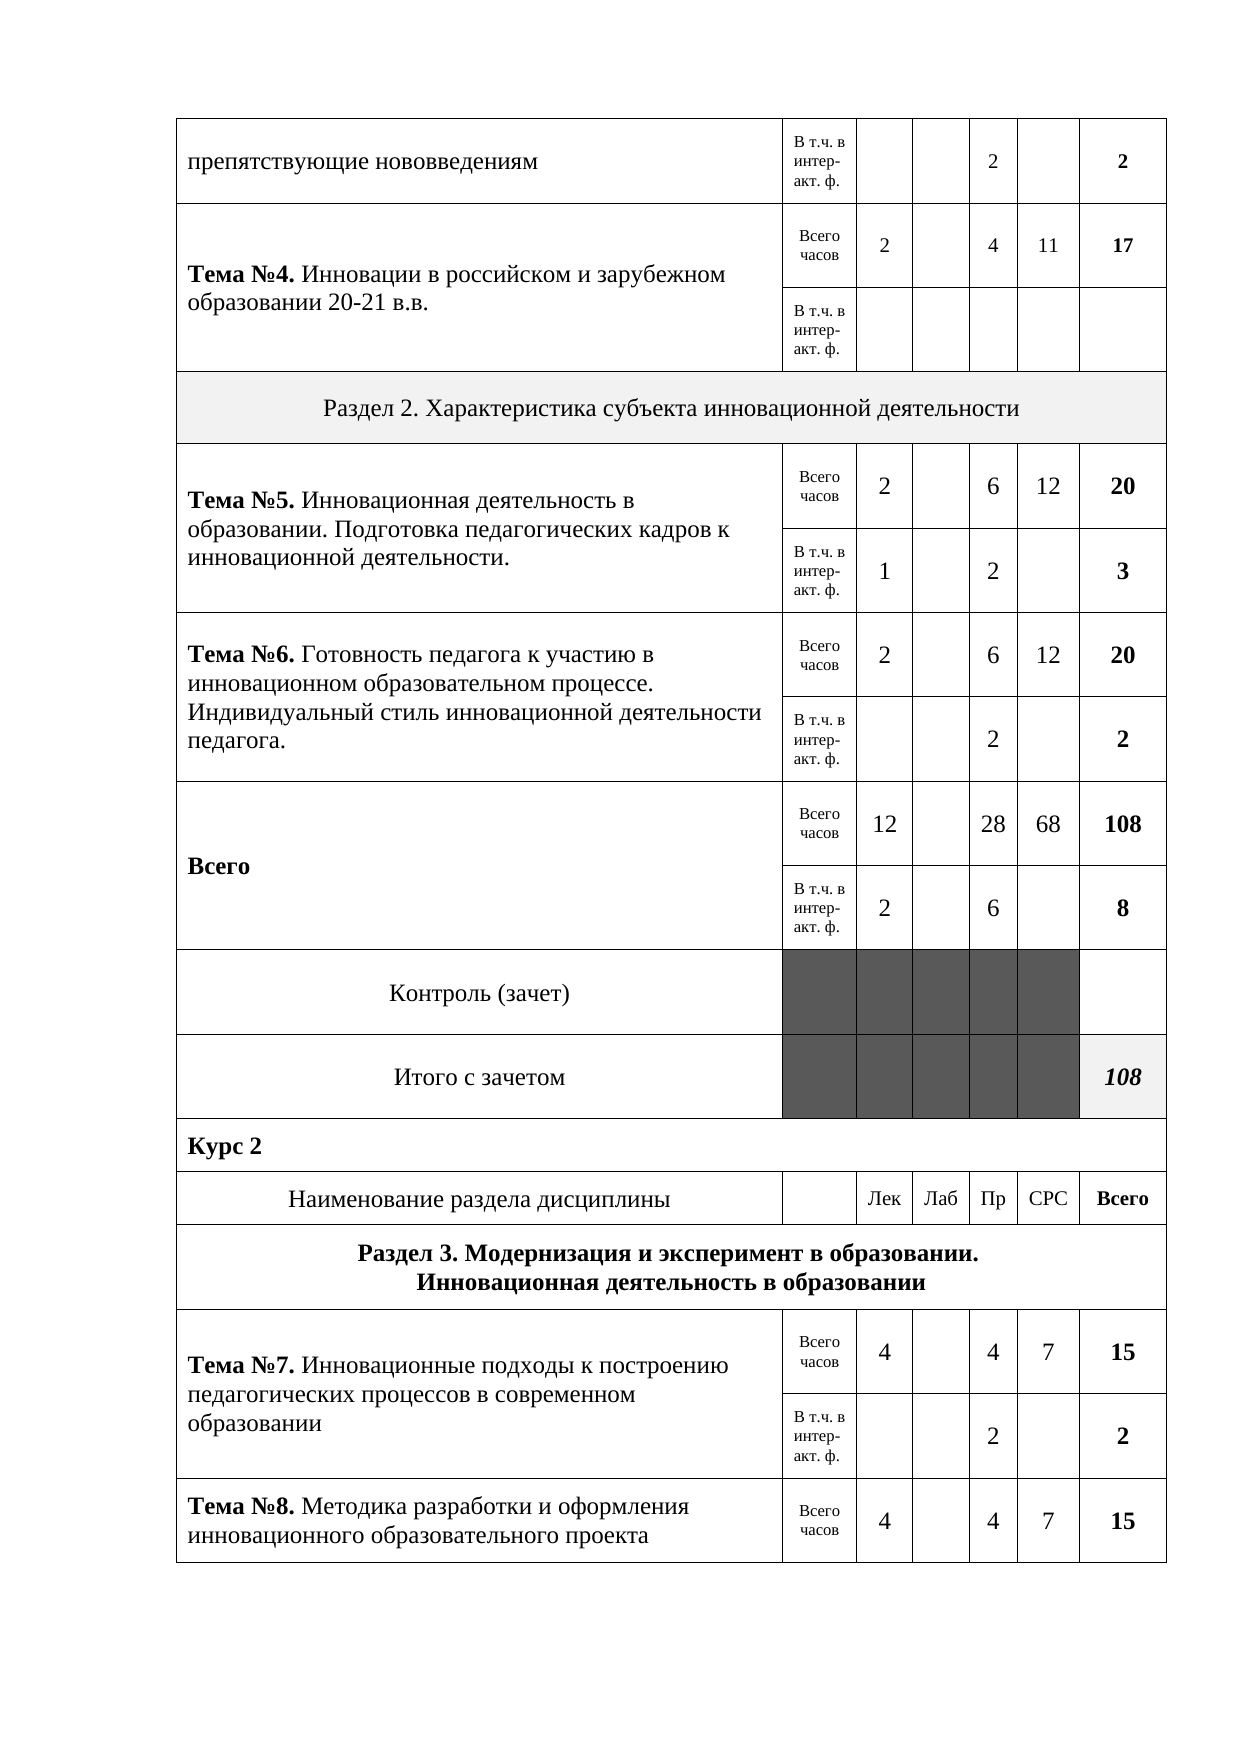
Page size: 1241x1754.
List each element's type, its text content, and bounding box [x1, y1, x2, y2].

table_cell [857, 697, 912, 781]
table_cell 12 [857, 782, 912, 865]
table_cell Всего часов [783, 1479, 856, 1562]
table_cell 15 [1080, 1479, 1166, 1562]
table_cell 15 [1080, 1310, 1166, 1393]
table_cell [913, 697, 969, 781]
table_cell Итого с зачетом [177, 1035, 782, 1118]
table_cell [1018, 697, 1079, 781]
table_cell 3 [1080, 529, 1166, 612]
table_cell 2 [970, 529, 1017, 612]
table_cell 4 [857, 1310, 912, 1393]
table_cell [913, 1479, 969, 1562]
table_cell 17 [1080, 204, 1166, 287]
table_cell 6 [970, 613, 1017, 696]
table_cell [177, 119, 782, 202]
table_cell [913, 866, 969, 949]
table_cell [857, 1394, 912, 1477]
table_cell 4 [970, 1479, 1017, 1562]
table_cell Всего часов [783, 1310, 856, 1393]
table_cell 7 [1018, 1479, 1079, 1562]
table_cell В т.ч. в интер-акт. ф. [783, 119, 856, 202]
table_cell 2 [857, 444, 912, 527]
table_cell 4 [857, 1479, 912, 1562]
table_cell [783, 1172, 856, 1224]
table_cell Раздел 2. Характеристика субъекта инновационной деятельности [177, 372, 1166, 443]
table_cell [913, 1394, 969, 1477]
table_cell Всего часов [783, 204, 856, 287]
table_cell 2 [970, 119, 1017, 202]
table_cell Всего часов [783, 782, 856, 865]
table_cell [1018, 866, 1079, 949]
table_cell В т.ч. в интер-акт. ф. [783, 866, 856, 949]
table_cell [913, 204, 969, 287]
table_cell 2 [1080, 697, 1166, 781]
table_cell 6 [970, 866, 1017, 949]
table_cell Пр [970, 1172, 1017, 1224]
table_cell 1 [857, 529, 912, 612]
table_cell Наименование раздела дисциплины [177, 1172, 782, 1224]
table_cell [970, 288, 1017, 371]
table_cell [913, 1310, 969, 1393]
table_cell В т.ч. в интер-акт. ф. [783, 529, 856, 612]
table_cell 12 [1018, 444, 1079, 527]
table_cell Раздел 3. Модернизация и эксперимент в образовании. Инновационная деятельность в образовании [177, 1225, 1166, 1309]
table_cell 2 [857, 866, 912, 949]
table_cell В т.ч. в интер-акт. ф. [783, 1394, 856, 1477]
table_cell СРС [1018, 1172, 1079, 1224]
table_cell Лек [857, 1172, 912, 1224]
table_cell 2 [857, 204, 912, 287]
table_cell [1018, 1035, 1079, 1118]
table_cell [783, 1035, 856, 1118]
table_cell 4 [970, 204, 1017, 287]
table_cell [970, 1035, 1017, 1118]
table_cell [1080, 950, 1166, 1034]
table_cell Тема №4. Инновации в российском и зарубежном образовании 20-21 в.в. [177, 204, 782, 371]
table_cell [783, 950, 856, 1034]
table_cell Курс 2 [177, 1119, 1166, 1171]
table_cell [1018, 288, 1079, 371]
table_cell 8 [1080, 866, 1166, 949]
table_cell В т.ч. в интер-акт. ф. [783, 288, 856, 371]
table_cell [913, 529, 969, 612]
table_cell [913, 119, 969, 202]
table_cell Тема №5. Инновационная деятельность в образовании. Подготовка педагогических кадров к инновационной деятельности. [177, 444, 782, 612]
table_cell [1018, 529, 1079, 612]
table_cell 2 [857, 613, 912, 696]
table_cell 4 [970, 1310, 1017, 1393]
table_cell 108 [1080, 1035, 1166, 1118]
table_cell Лаб [913, 1172, 969, 1224]
table_cell Всего [177, 782, 782, 949]
table_cell 28 [970, 782, 1017, 865]
table_cell [913, 613, 969, 696]
table_cell [1018, 950, 1079, 1034]
table_cell 20 [1080, 613, 1166, 696]
table_cell [857, 288, 912, 371]
table_cell [913, 782, 969, 865]
table_cell 2 [1080, 1394, 1166, 1477]
table_cell В т.ч. в интер-акт. ф. [783, 697, 856, 781]
table_cell 11 [1018, 204, 1079, 287]
table_cell 2 [1080, 119, 1166, 202]
table_cell [857, 1035, 912, 1118]
table_cell [857, 950, 912, 1034]
table_cell Всего часов [783, 444, 856, 527]
table_cell 2 [970, 697, 1017, 781]
table_cell [857, 119, 912, 202]
table_cell [970, 950, 1017, 1034]
table_cell Всего часов [783, 613, 856, 696]
table_cell [1018, 1394, 1079, 1477]
table_cell 7 [1018, 1310, 1079, 1393]
table_cell 12 [1018, 613, 1079, 696]
table_cell [1018, 119, 1079, 202]
table_cell 6 [970, 444, 1017, 527]
table_cell Тема №6. Готовность педагога к участию в инновационном образовательном процессе. Индивидуальный стиль инновационной деятельности педагога. [177, 613, 782, 781]
table_cell [913, 1035, 969, 1118]
table_cell 20 [1080, 444, 1166, 527]
table_cell 108 [1080, 782, 1166, 865]
table_cell Контроль (зачет) [177, 950, 782, 1034]
table_cell Тема №7. Инновационные подходы к построению педагогических процессов в современном образовании [177, 1310, 782, 1477]
table_cell 68 [1018, 782, 1079, 865]
table_cell [913, 288, 969, 371]
table_cell Всего [1080, 1172, 1166, 1224]
table_cell 2 [970, 1394, 1017, 1477]
table_cell [913, 950, 969, 1034]
table_cell [1080, 288, 1166, 371]
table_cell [177, 1479, 782, 1562]
table_cell [913, 444, 969, 527]
